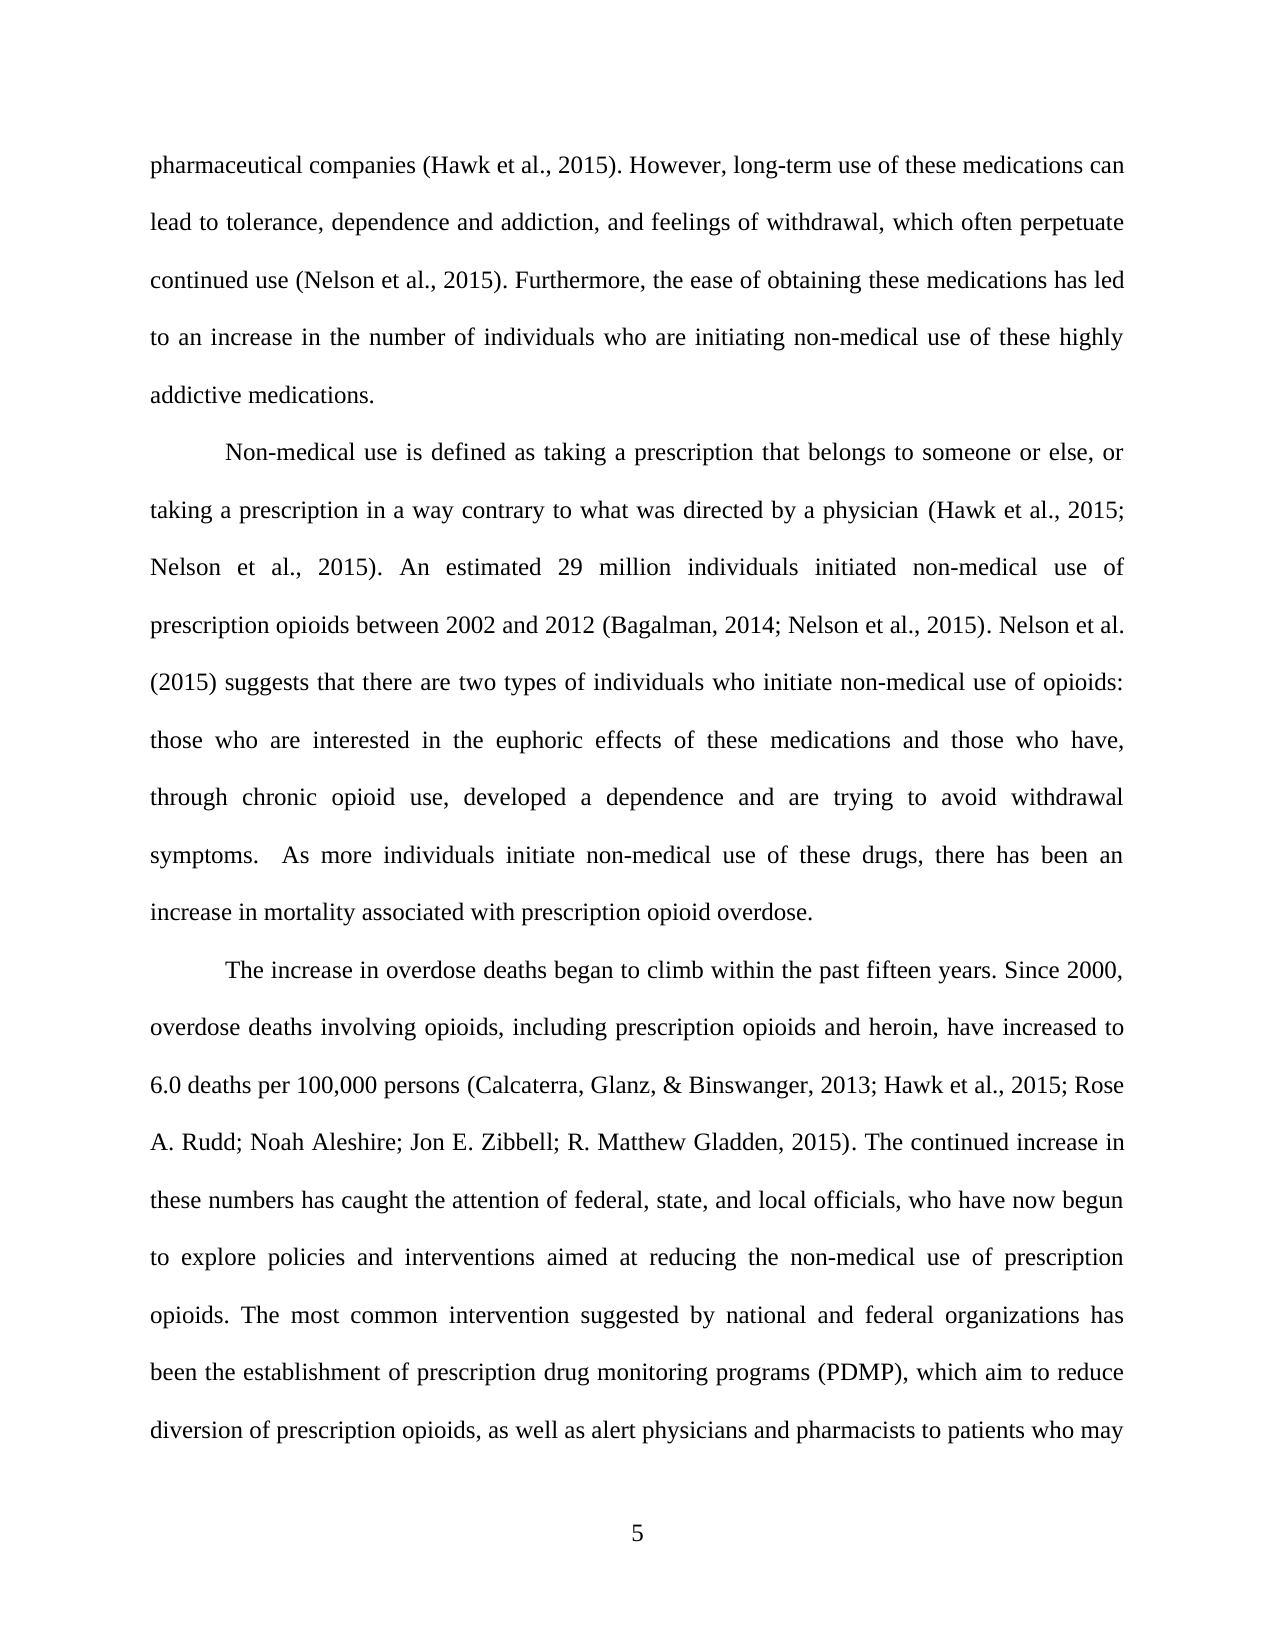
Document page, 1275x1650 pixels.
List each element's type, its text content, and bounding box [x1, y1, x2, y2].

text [150, 150, 1125, 409]
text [150, 955, 1125, 1444]
text Non-medical use is defined as taking a prescription that belongs to someone or else, or taking a prescription in a way contrary to what was directed by a physician (Hawk et al., 2015; Nelson et al., 2015). An estimated 29 million individuals initiated non-medical use of prescription opioids between 2002 and 2012 (Bagalman, 2014; Nelson et al., 2015). Nelson et al. (2015) suggests that there are two types of individuals who initiate non-medical use of opioids: those who are interested in the euphoric effects of these medications and those who have, through chronic opioid use, developed a dependence and are trying to avoid withdrawal symptoms. As more individuals initiate non-medical use of these drugs, there has been an increase in mortality associated with prescription opioid overdose. [150, 437, 1125, 926]
